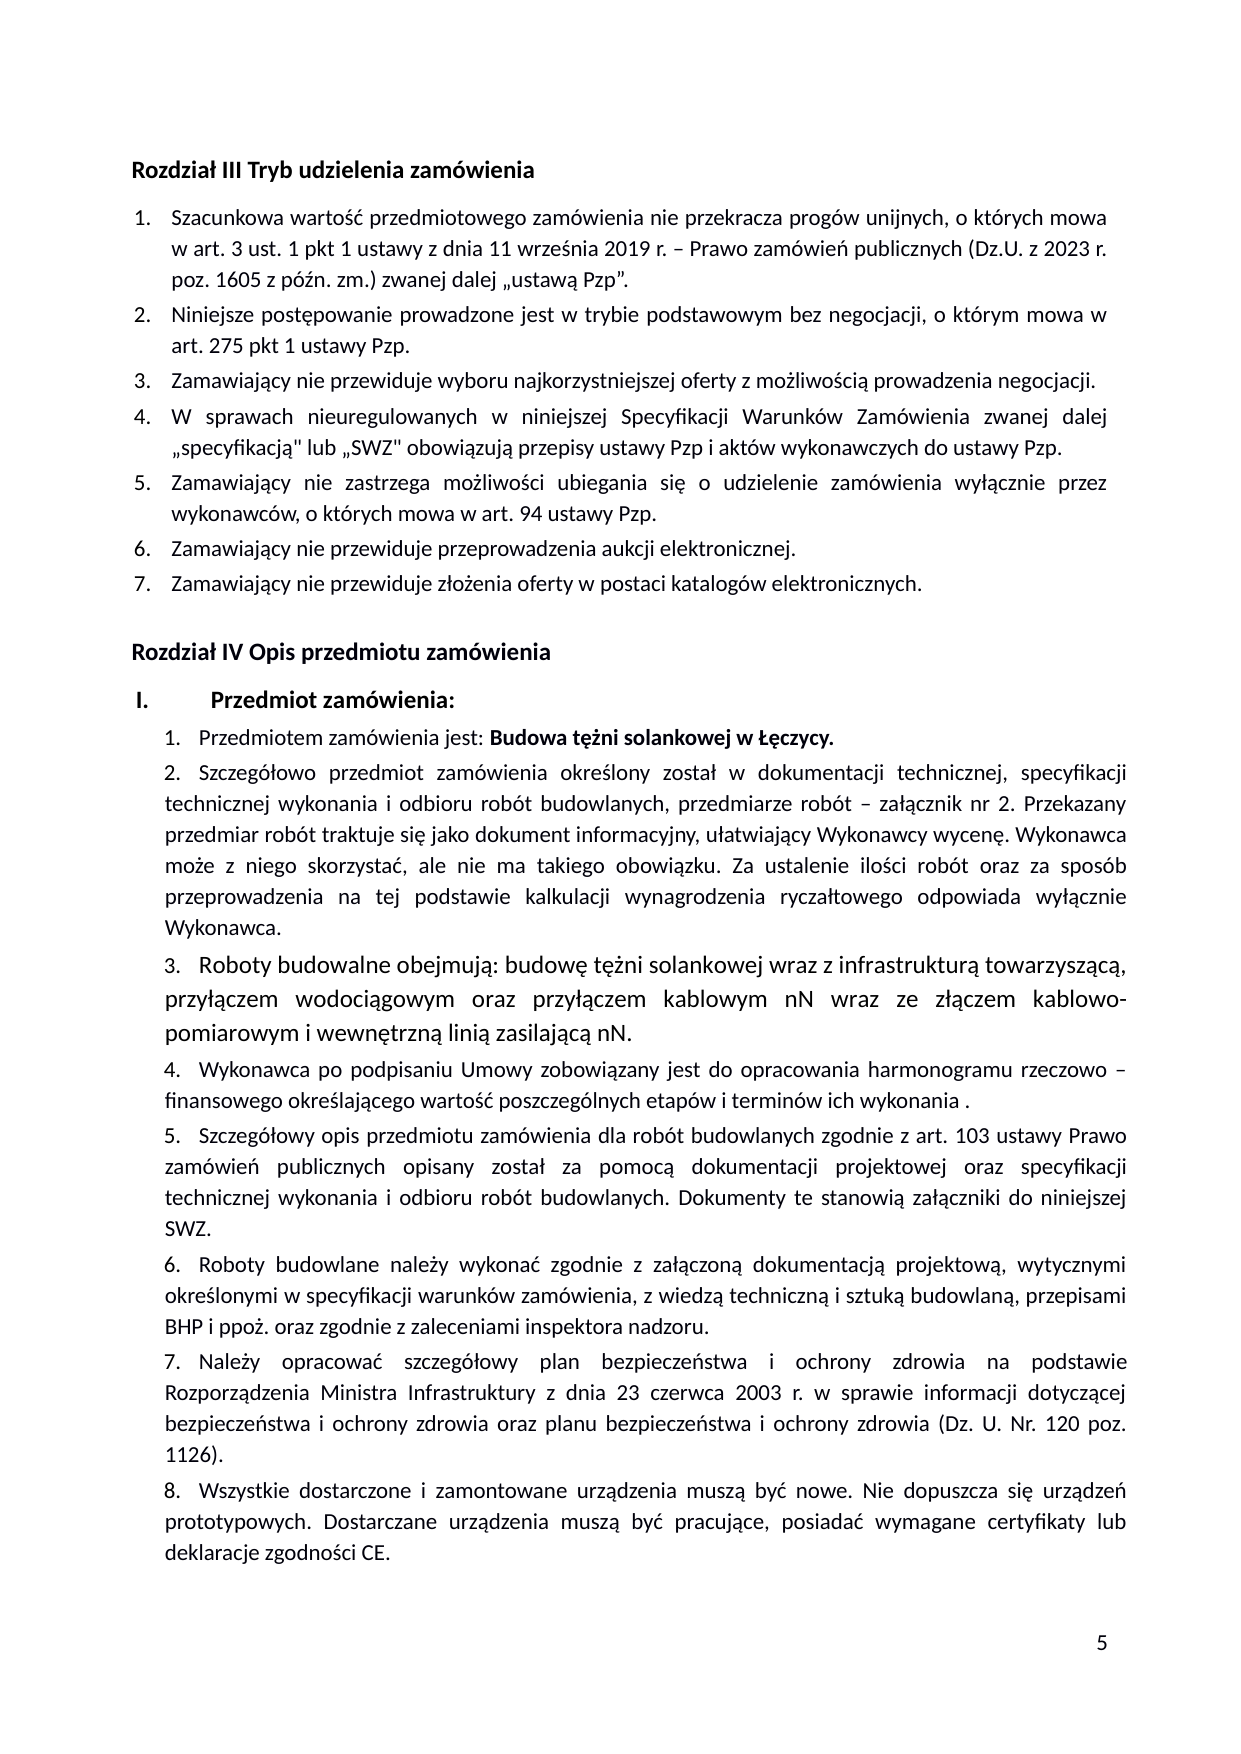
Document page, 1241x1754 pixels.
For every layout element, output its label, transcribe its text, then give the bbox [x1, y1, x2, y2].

list Przedmiotem zamówienia jest: Budowa tężni solankowej w Łęczycy. [163, 723, 1128, 751]
list Niniejsze postępowanie prowadzone jest w trybie podstawowym bez negocjacji, o którym mowa w art. 275 pkt 1 ustawy Pzp. [134, 300, 1109, 359]
list Szczegółowo przedmiot zamówienia określony został w dokumentacji technicznej, specyfikacji technicznej wykonania i odbioru robót budowlanych, przedmiarze robót – załącznik nr 2. Przekazany przedmiar robót traktuje się jako dokument informacyjny, ułatwiający Wykonawcy wycenę. Wykonawca może z niego skorzystać, ale nie ma takiego obowiązku. Za ustalenie ilości robót oraz za sposób przeprowadzenia na tej podstawie kalkulacji wynagrodzenia ryczałtowego odpowiada wyłącznie Wykonawca. [163, 758, 1128, 942]
list Szacunkowa wartość przedmiotowego zamówienia nie przekracza progów unijnych, o których mowa w art. 3 ust. 1 pkt 1 ustawy z dnia 11 września 2019 r. – Prawo zamówień publicznych (Dz.U. z 2023 r. poz. 1605 z późn. zm.) zwanej dalej „ustawą Pzp”. [134, 203, 1109, 293]
list Zamawiający nie zastrzega możliwości ubiegania się o udzielenie zamówienia wyłącznie przez wykonawców, o których mowa w art. 94 ustawy Pzp. [134, 468, 1109, 527]
subtitle Rozdział IV Opis przedmiotu zamówienia [131, 636, 1109, 667]
list Zamawiający nie przewiduje złożenia oferty w postaci katalogów elektronicznych. [134, 569, 1109, 597]
list Szczegółowy opis przedmiotu zamówienia dla robót budowlanych zgodnie z art. 103 ustawy Prawo zamówień publicznych opisany został za pomocą dokumentacji projektowej oraz specyfikacji technicznej wykonania i odbioru robót budowlanych. Dokumenty te stanowią załączniki do niniejszej SWZ. [163, 1121, 1128, 1242]
list Roboty budowalne obejmują: budowę tężni solankowej wraz z infrastrukturą towarzyszącą, przyłączem wodociągowym oraz przyłączem kablowym nN wraz ze złączem kablowo-pomiarowym i wewnętrzną linią zasilającą nN. [163, 949, 1128, 1047]
list Roboty budowlane należy wykonać zgodnie z załączoną dokumentacją projektową, wytycznymi określonymi w specyfikacji warunków zamówienia, z wiedzą techniczną i sztuką budowlaną, przepisami BHP i ppoż. oraz zgodnie z zaleceniami inspektora nadzoru. [163, 1250, 1128, 1340]
list Zamawiający nie przewiduje przeprowadzenia aukcji elektronicznej. [134, 534, 1109, 562]
list Należy opracować szczegółowy plan bezpieczeństwa i ochrony zdrowia na podstawie Rozporządzenia Ministra Infrastruktury z dnia 23 czerwca 2003 r. w sprawie informacji dotyczącej bezpieczeństwa i ochrony zdrowia oraz planu bezpieczeństwa i ochrony zdrowia (Dz. U. Nr. 120 poz. 1126). [163, 1347, 1128, 1468]
list Wykonawca po podpisaniu Umowy zobowiązany jest do opracowania harmonogramu rzeczowo – finansowego określającego wartość poszczególnych etapów i terminów ich wykonania . [163, 1055, 1128, 1114]
list Przedmiot zamówienia: [136, 685, 1128, 715]
subtitle Rozdział III Tryb udzielenia zamówienia [131, 154, 1109, 184]
list W sprawach nieuregulowanych w niniejszej Specyfikacji Warunków Zamówienia zwanej dalej „specyfikacją" lub „SWZ" obowiązują przepisy ustawy Pzp i aktów wykonawczych do ustawy Pzp. [134, 402, 1109, 461]
list Wszystkie dostarczone i zamontowane urządzenia muszą być nowe. Nie dopuszcza się urządzeń prototypowych. Dostarczane urządzenia muszą być pracujące, posiadać wymagane certyfikaty lub deklaracje zgodności CE. [163, 1476, 1128, 1566]
list Zamawiający nie przewiduje wyboru najkorzystniejszej oferty z możliwością prowadzenia negocjacji. [134, 367, 1109, 394]
